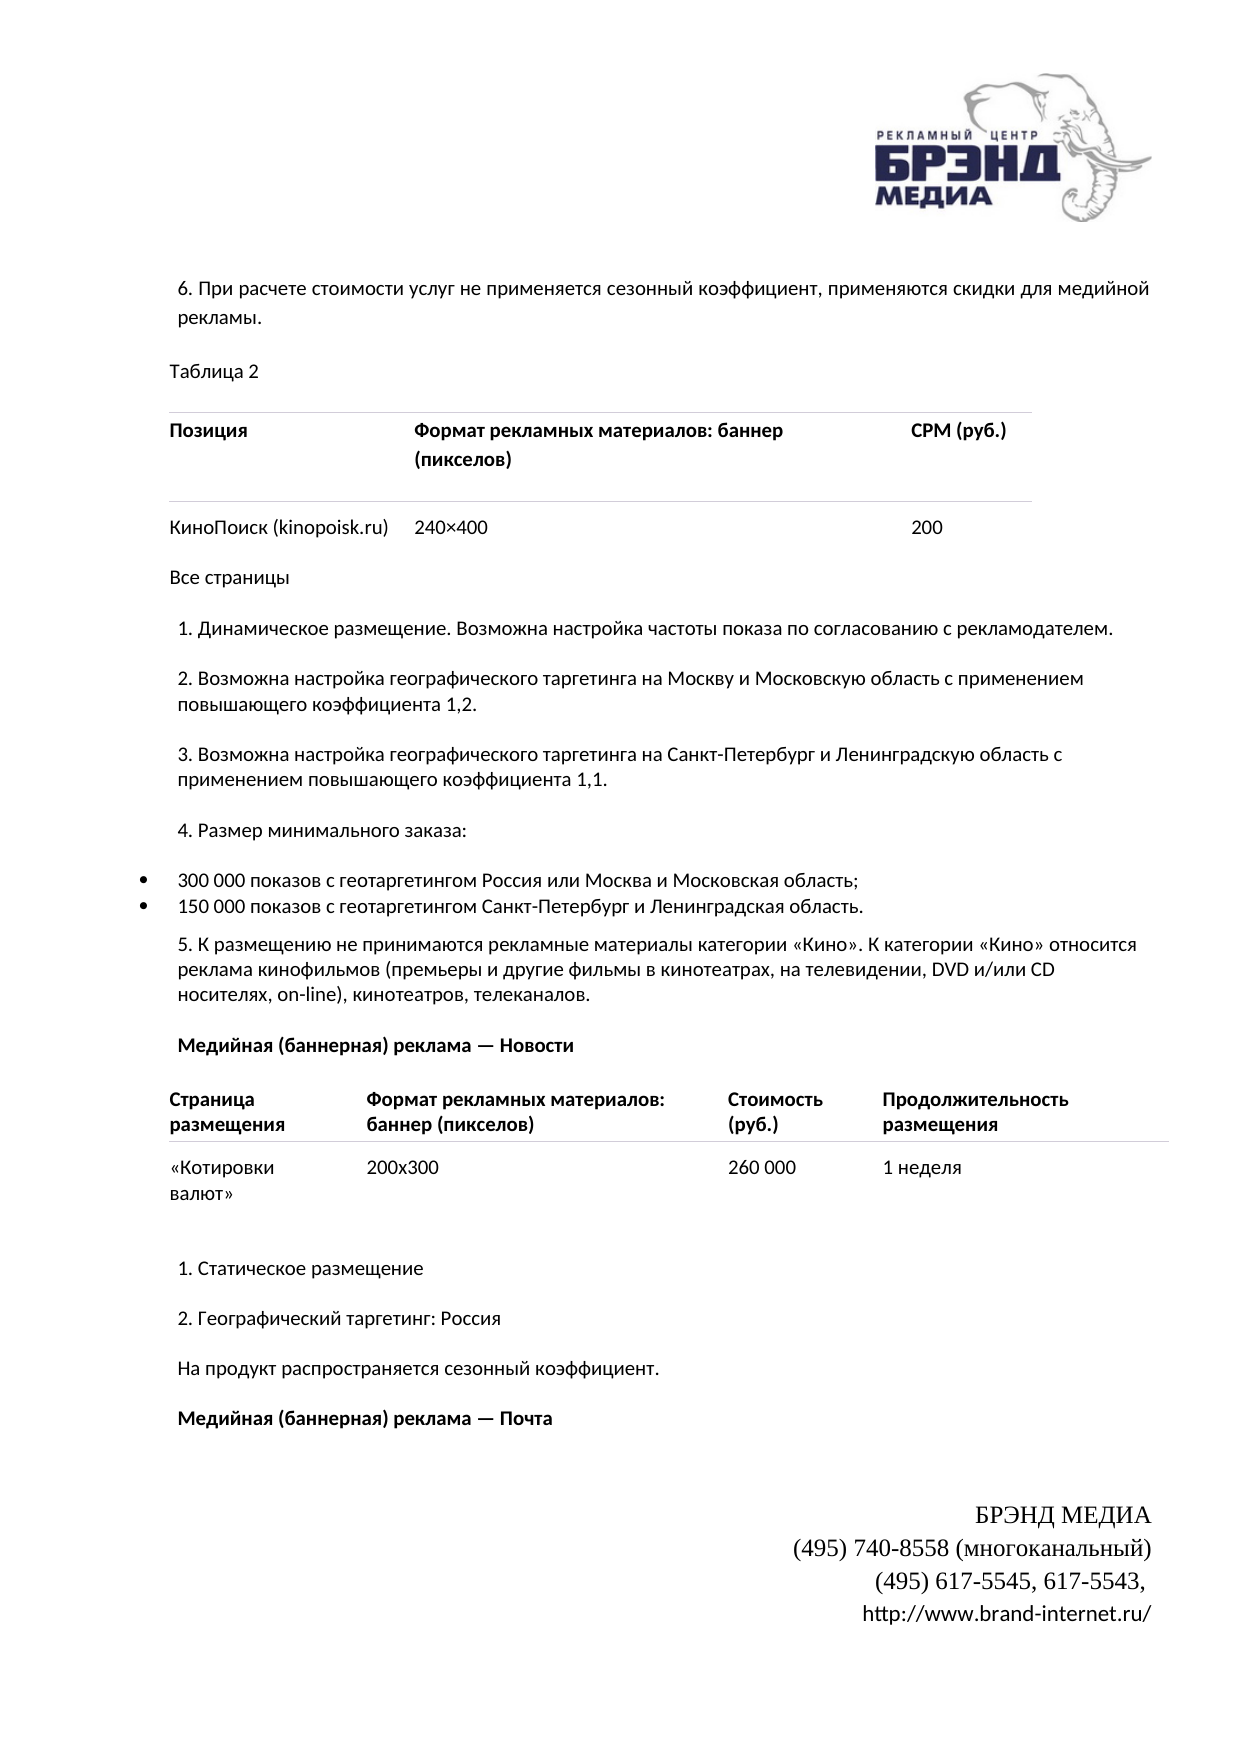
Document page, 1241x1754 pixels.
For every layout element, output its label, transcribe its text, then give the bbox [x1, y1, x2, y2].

table_cell Формат рекламных материалов: баннер (пикселов) [414, 413, 911, 501]
text 1. Динамическое размещение. Возможна настройка частоты показа по согласованию с рекламодателем. [177, 615, 1152, 640]
table_cell 1 неделя [883, 1142, 1169, 1205]
table_header Таблица 2 [169, 354, 1032, 412]
list 150 000 показов с геотаргетингом Санкт-Петербург и Ленинградская область. [140, 893, 1152, 918]
table_cell «Котировки валют» [169, 1142, 366, 1205]
list 300 000 показов с геотаргетингом Россия или Москва и Московская область; [140, 867, 1152, 893]
table_header Продолжительность размещения [883, 1082, 1169, 1141]
text 2. Возможна настройка географического таргетинга на Москву и Московскую область с применением повышающего коэффициента 1,2. [177, 665, 1152, 716]
table_cell 200х300 [366, 1142, 728, 1205]
picture [875, 73, 1152, 222]
text 4. Размер минимального заказа: [177, 817, 1152, 842]
table_header Стоимость (руб.) [728, 1082, 882, 1141]
table_cell CPM (руб.) [911, 413, 1032, 501]
table_cell 240×400 [414, 502, 911, 615]
text 6. При расчете стоимости услуг не применяется сезонный коэффициент, применяются скидки для медийной рекламы. [177, 275, 1152, 330]
text 1. Статическое размещение [177, 1255, 1152, 1281]
table_cell КиноПоиск (kinopoisk.ru) Все страницы [169, 502, 414, 615]
table_cell Позиция [169, 413, 414, 501]
table_header Формат рекламных материалов: баннер (пикселов) [366, 1082, 728, 1141]
text 3. Возможна настройка географического таргетинга на Санкт-Петербург и Ленинградскую область с применением повышающего коэффициента 1,1. [177, 741, 1152, 792]
text Медийная (баннерная) реклама — Новости [177, 1032, 1152, 1057]
table_cell 260 000 [728, 1142, 882, 1205]
text 5. К размещению не принимаются рекламные материалы категории «Кино». К категории «Кино» относится реклама кинофильмов (премьеры и другие фильмы в кинотеатрах, на телевидении, DVD и/или CD носителях, on-line), кинотеатров, телеканалов. [177, 931, 1152, 1007]
text Медийная (баннерная) реклама — Почта [177, 1405, 1152, 1431]
text 2. Географический таргетинг: Россия [177, 1305, 1152, 1331]
text На продукт распространяется сезонный коэффициент. [177, 1355, 1152, 1381]
table_cell 200 [911, 502, 1032, 615]
table_header Страница размещения [169, 1082, 366, 1141]
